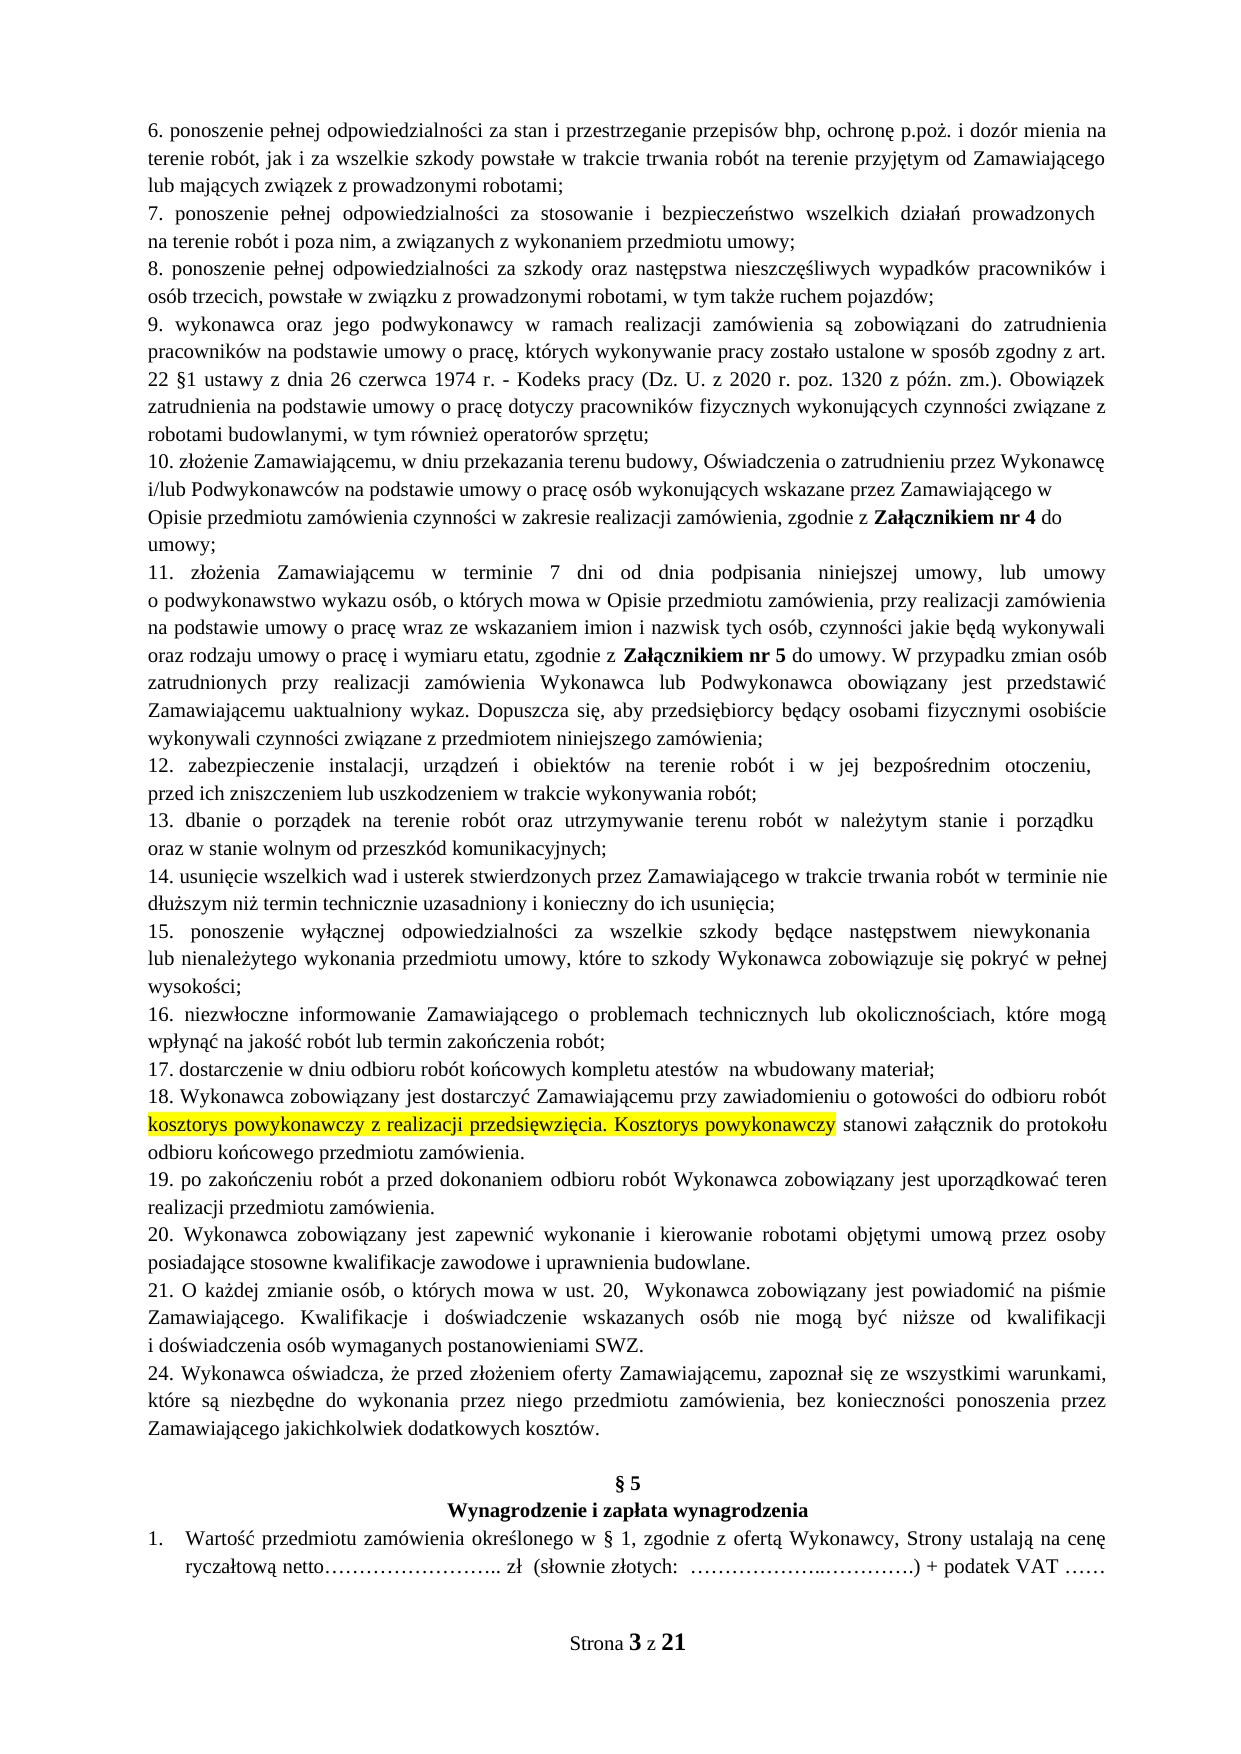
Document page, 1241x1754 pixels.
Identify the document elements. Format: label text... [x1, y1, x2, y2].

text 8. ponoszenie pełnej odpowiedzialności za szkody oraz następstwa nieszczęśliwych wypadków pracowników i osób trzecich, powstałe w związku z prowadzonymi robotami, w tym także ruchem pojazdów; [148, 256, 1107, 308]
text 14. usunięcie wszelkich wad i usterek stwierdzonych przez Zamawiającego w trakcie trwania robót w terminie nie dłuższym niż termin technicznie uzasadniony i konieczny do ich usunięcia; [148, 863, 1107, 915]
text 10. złożenie Zamawiającemu, w dniu przekazania terenu budowy, Oświadczenia o zatrudnieniu przez Wykonawcę i/lub Podwykonawców na podstawie umowy o pracę osób wykonujących wskazane przez Zamawiającego w Opisie przedmiotu zamówienia czynności w zakresie realizacji zamówienia, zgodnie z Załącznikiem nr 4 do umowy; [148, 449, 1107, 556]
text 15. ponoszenie wyłącznej odpowiedzialności za wszelkie szkody będące następstwem niewykonania lub nienależytego wykonania przedmiotu umowy, które to szkody Wykonawca zobowiązuje się pokryć w pełnej wysokości; [148, 919, 1107, 998]
text 20. Wykonawca zobowiązany jest zapewnić wykonanie i kierowanie robotami objętymi umową przez osoby posiadające stosowne kwalifikacje zawodowe i uprawnienia budowlane. [148, 1222, 1107, 1274]
text 6. ponoszenie pełnej odpowiedzialności za stan i przestrzeganie przepisów bhp, ochronę p.poż. i dozór mienia na terenie robót, jak i za wszelkie szkody powstałe w trakcie trwania robót na terenie przyjętym od Zamawiającego lub mających związek z prowadzonymi robotami; [148, 118, 1107, 197]
text 12. zabezpieczenie instalacji, urządzeń i obiektów na terenie robót i w jej bezpośrednim otoczeniu, przed ich zniszczeniem lub uszkodzeniem w trakcie wykonywania robót; [148, 753, 1107, 805]
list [148, 1526, 1107, 1578]
text 7. ponoszenie pełnej odpowiedzialności za stosowanie i bezpieczeństwo wszelkich działań prowadzonych na terenie robót i poza nim, a związanych z wykonaniem przedmiotu umowy; [148, 201, 1107, 253]
text 21. O każdej zmianie osób, o których mowa w ust. 20, Wykonawca zobowiązany jest powiadomić na piśmie Zamawiającego. Kwalifikacje i doświadczenie wskazanych osób nie mogą być niższe od kwalifikacji i doświadczenia osób wymaganych postanowieniami SWZ. [148, 1278, 1107, 1357]
text Wynagrodzenie i zapłata wynagrodzenia [148, 1498, 1107, 1522]
text 17. dostarczenie w dniu odbioru robót końcowych kompletu atestów na wbudowany materiał; [148, 1057, 1107, 1081]
text 9. wykonawca oraz jego podwykonawcy w ramach realizacji zamówienia są zobowiązani do zatrudnienia pracowników na podstawie umowy o pracę, których wykonywanie pracy zostało ustalone w sposób zgodny z art. 22 §1 ustawy z dnia 26 czerwca 1974 r. - Kodeks pracy (Dz. U. z 2020 r. poz. 1320 z późn. zm.). Obowiązek zatrudnienia na podstawie umowy o pracę dotyczy pracowników fizycznych wykonujących czynności związane z robotami budowlanymi, w tym również operatorów sprzętu; [148, 311, 1107, 446]
text 19. po zakończeniu robót a przed dokonaniem odbioru robót Wykonawca zobowiązany jest uporządkować teren realizacji przedmiotu zamówienia. [148, 1167, 1107, 1219]
text 13. dbanie o porządek na terenie robót oraz utrzymywanie terenu robót w należytym stanie i porządku oraz w stanie wolnym od przeszkód komunikacyjnych; [148, 808, 1107, 860]
text 18. Wykonawca zobowiązany jest dostarczyć Zamawiającemu przy zawiadomieniu o gotowości do odbioru robót kosztorys powykonawczy z realizacji przedsięwzięcia. Kosztorys powykonawczy stanowi załącznik do protokołu odbioru końcowego przedmiotu zamówienia. [148, 1084, 1107, 1164]
text 16. niezwłoczne informowanie Zamawiającego o problemach technicznych lub okolicznościach, które mogą wpłynąć na jakość robót lub termin zakończenia robót; [148, 1002, 1107, 1053]
text 24. Wykonawca oświadcza, że przed złożeniem oferty Zamawiającemu, zapoznał się ze wszystkimi warunkami, które są niezbędne do wykonania przez niego przedmiotu zamówienia, bez konieczności ponoszenia przez Zamawiającego jakichkolwiek dodatkowych kosztów. [148, 1360, 1107, 1440]
text 11. złożenia Zamawiającemu w terminie 7 dni od dnia podpisania niniejszej umowy, lub umowy o podwykonawstwo wykazu osób, o których mowa w Opisie przedmiotu zamówienia, przy realizacji zamówienia na podstawie umowy o pracę wraz ze wskazaniem imion i nazwisk tych osób, czynności jakie będą wykonywali oraz rodzaju umowy o pracę i wymiaru etatu, zgodnie z Załącznikiem nr 5 do umowy. W przypadku zmian osób zatrudnionych przy realizacji zamówienia Wykonawca lub Podwykonawca obowiązany jest przedstawić Zamawiającemu uaktualniony wykaz. Dopuszcza się, aby przedsiębiorcy będący osobami fizycznymi osobiście wykonywali czynności związane z przedmiotem niniejszego zamówienia; [148, 560, 1107, 749]
text § 5 [148, 1471, 1107, 1495]
